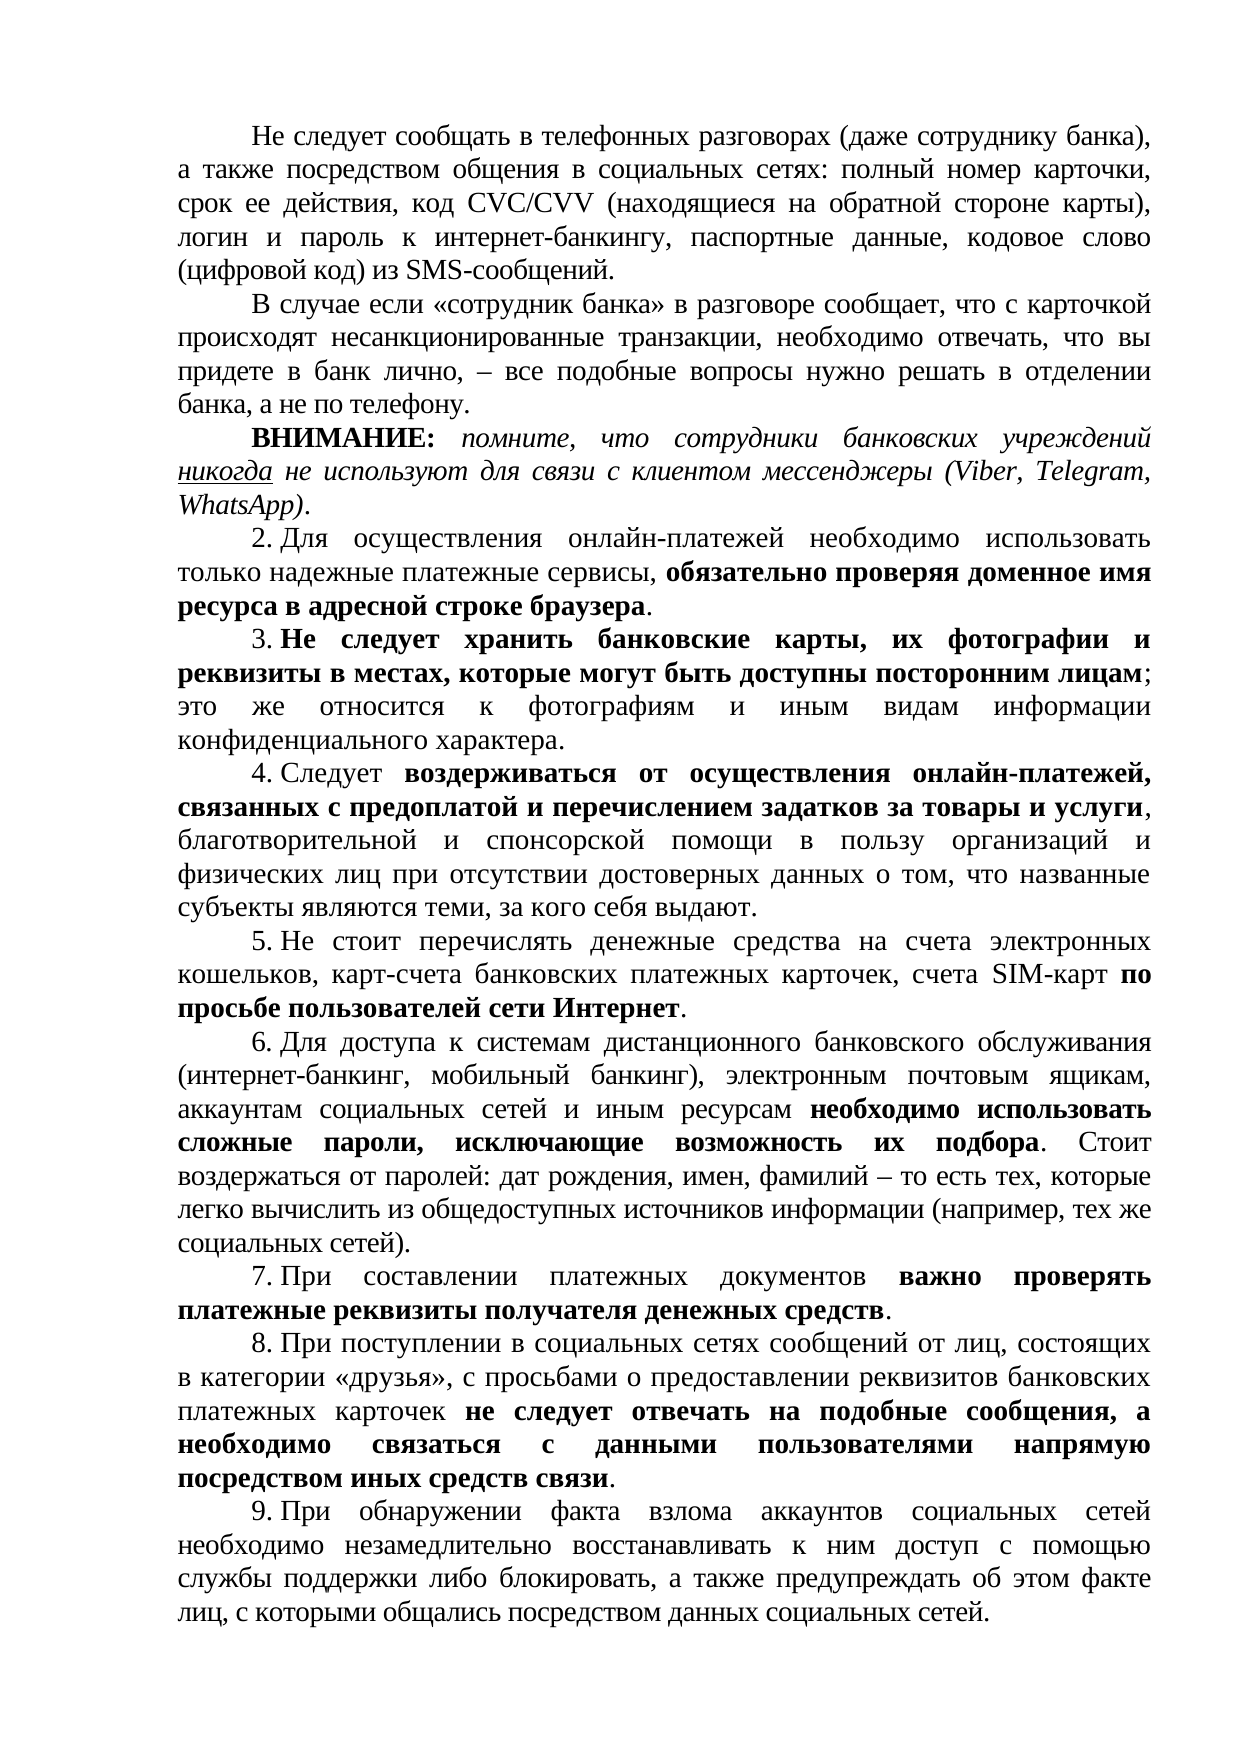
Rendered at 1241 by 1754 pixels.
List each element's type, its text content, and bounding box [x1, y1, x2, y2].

text 9. При обнаружении факта взлома аккаунтов социальных сетей необходимо незамедлительно восстанавливать к ним доступ с помощью службы поддержки либо блокировать, а также предупреждать об этом факте лиц, с которыми общались посредством данных социальных сетей. [177, 1493, 1152, 1627]
text 4. Следует воздерживаться от осуществления онлайн-платежей, связанных с предоплатой и перечислением задатков за товары и услуги, благотворительной и спонсорской помощи в пользу организаций и физических лиц при отсутствии достоверных данных о том, что названные субъекты являются теми, за кого себя выдают. [177, 755, 1152, 923]
text 2. Для осуществления онлайн-платежей необходимо использовать только надежные платежные сервисы, обязательно проверяя доменное имя ресурса в адресной строке браузера. [177, 521, 1152, 621]
text В случае если «сотрудник банка» в разговоре сообщает, что с карточкой происходят несанкционированные транзакции, необходимо отвечать, что вы придете в банк лично, – все подобные вопросы нужно решать в отделении банка, а не по телефону. [177, 286, 1152, 420]
text 7. При составлении платежных документов важно проверять платежные реквизиты получателя денежных средств. [177, 1258, 1152, 1326]
text 5. Не стоит перечислять денежные средства на счета электронных кошельков, карт-счета банковских платежных карточек, счета SIM-карт по просьбе пользователей сети Интернет. [177, 923, 1152, 1024]
text 3. Не следует хранить банковские карты, их фотографии и реквизиты в местах, которые могут быть доступны посторонним лицам; это же относится к фотографиям и иным видам информации конфиденциального характера. [177, 621, 1152, 755]
text ВНИМАНИЕ: помните, что сотрудники банковских учреждений никогда не используют для связи с клиентом мессенджеры (Viber, Telegram, WhatsApp). [177, 420, 1152, 521]
text 8. При поступлении в социальных сетях сообщений от лиц, состоящих в категории «друзья», с просьбами о предоставлении реквизитов банковских платежных карточек не следует отвечать на подобные сообщения, а необходимо связаться с данными пользователями напрямую посредством иных средств связи. [177, 1326, 1152, 1493]
text Не следует сообщать в телефонных разговорах (даже сотруднику банка), а также посредством общения в социальных сетях: полный номер карточки, срок ее действия, код CVC/CVV (находящиеся на обратной стороне карты), логин и пароль к интернет-банкингу, паспортные данные, кодовое слово (цифровой код) из SMS-сообщений. [177, 118, 1152, 286]
text 6. Для доступа к системам дистанционного банковского обслуживания (интернет-банкинг, мобильный банкинг), электронным почтовым ящикам, аккаунтам социальных сетей и иным ресурсам необходимо использовать сложные пароли, исключающие возможность их подбора. Стоит воздержаться от паролей: дат рождения, имен, фамилий – то есть тех, которые легко вычислить из общедоступных источников информации (например, тех же социальных сетей). [177, 1024, 1152, 1258]
